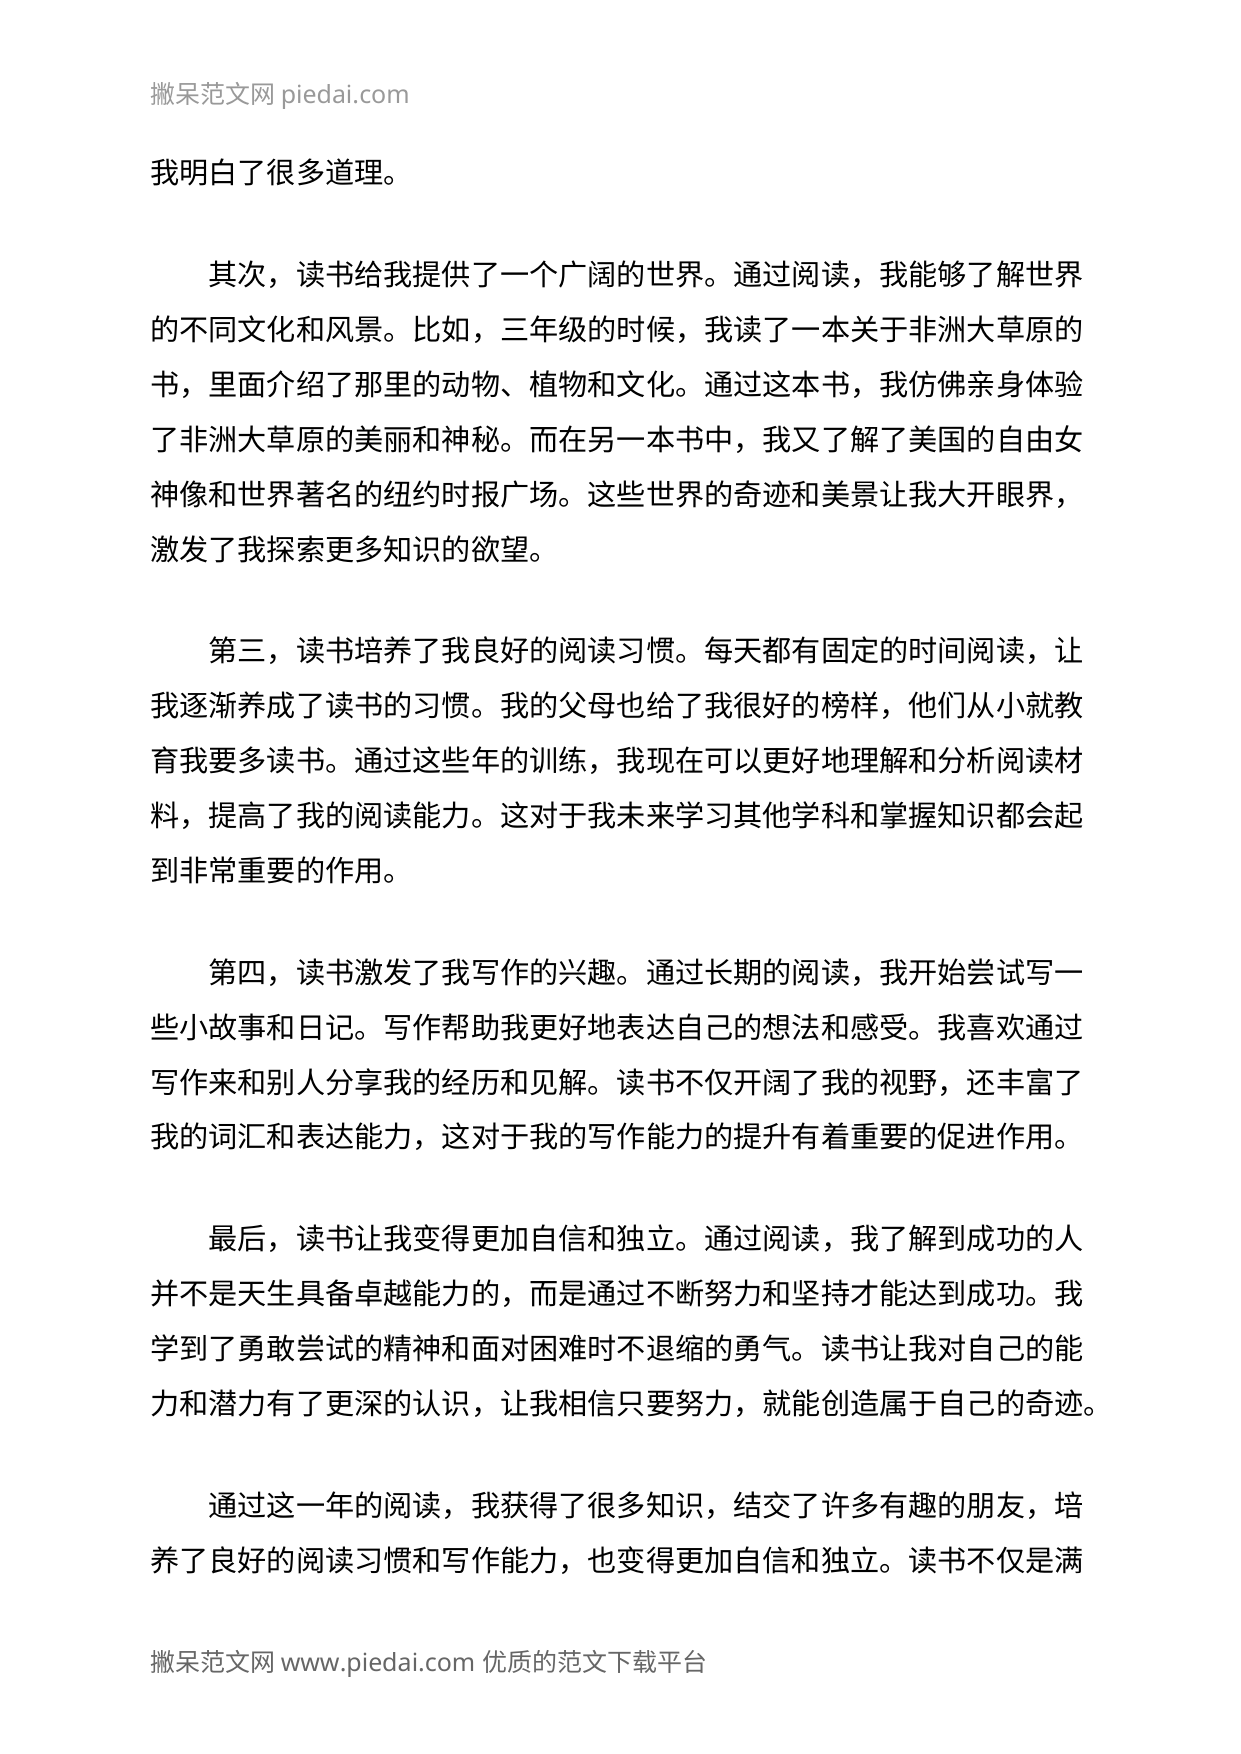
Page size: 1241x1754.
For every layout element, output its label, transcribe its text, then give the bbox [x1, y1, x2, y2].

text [150, 150, 1090, 192]
text 最后，读书让我变得更加自信和独立。通过阅读，我了解到成功的人并不是天生具备卓越能力的，而是通过不断努力和坚持才能达到成功。我学到了勇敢尝试的精神和面对困难时不退缩的勇气。读书让我对自己的能力和潜力有了更深的认识，让我相信只要努力，就能创造属于自己的奇迹。 [150, 1216, 1090, 1423]
text 其次，读书给我提供了一个广阔的世界。通过阅读，我能够了解世界的不同文化和风景。比如，三年级的时候，我读了一本关于非洲大草原的书，里面介绍了那里的动物、植物和文化。通过这本书，我仿佛亲身体验了非洲大草原的美丽和神秘。而在另一本书中，我又了解了美国的自由女神像和世界著名的纽约时报广场。这些世界的奇迹和美景让我大开眼界，激发了我探索更多知识的欲望。 [150, 252, 1090, 568]
text 第三，读书培养了我良好的阅读习惯。每天都有固定的时间阅读，让我逐渐养成了读书的习惯。我的父母也给了我很好的榜样，他们从小就教育我要多读书。通过这些年的训练，我现在可以更好地理解和分析阅读材料，提高了我的阅读能力。这对于我未来学习其他学科和掌握知识都会起到非常重要的作用。 [150, 628, 1090, 890]
text 第四，读书激发了我写作的兴趣。通过长期的阅读，我开始尝试写一些小故事和日记。写作帮助我更好地表达自己的想法和感受。我喜欢通过写作来和别人分享我的经历和见解。读书不仅开阔了我的视野，还丰富了我的词汇和表达能力，这对于我的写作能力的提升有着重要的促进作用。 [150, 949, 1090, 1156]
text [150, 1482, 1090, 1579]
